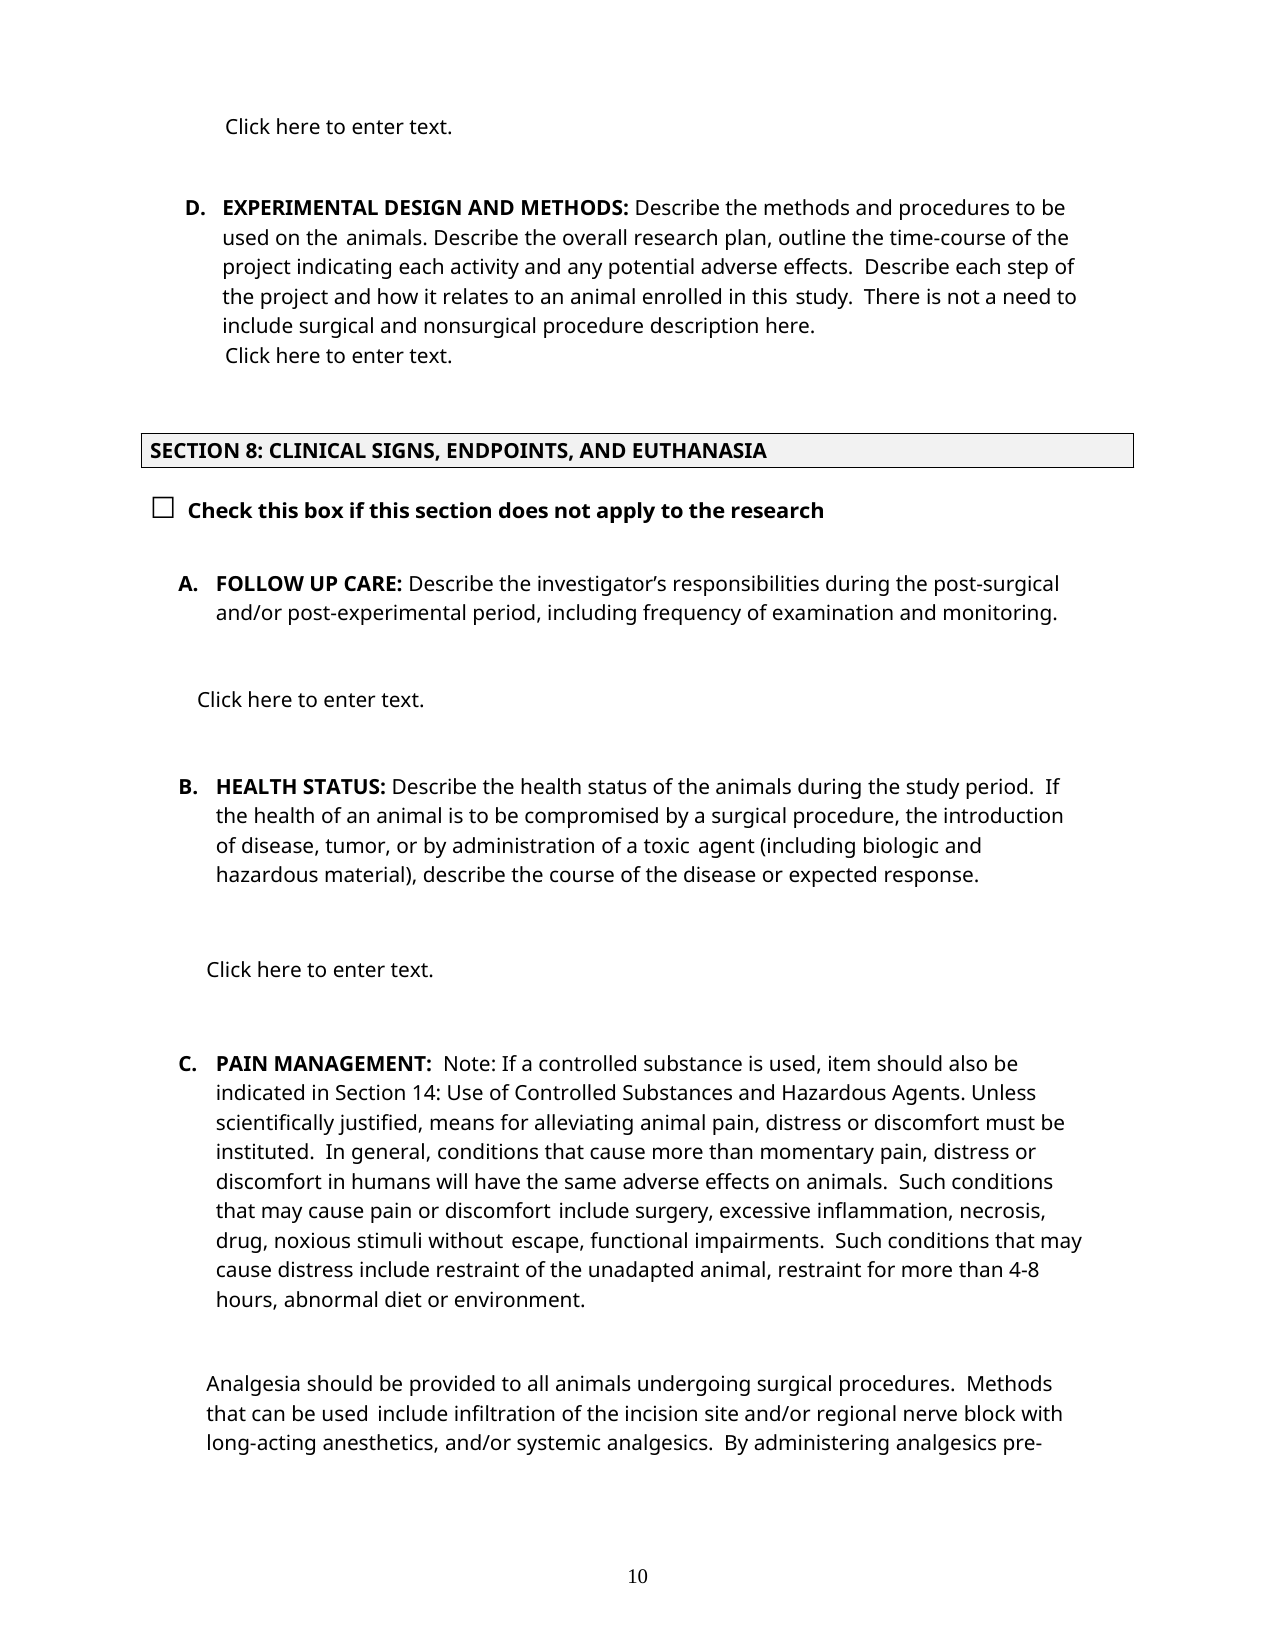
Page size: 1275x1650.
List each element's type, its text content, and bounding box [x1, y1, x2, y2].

list HEALTH STATUS: Describe the health status of the animals during the study period. If the health of an animal is to be compromised by a surgical procedure, the introduction of disease, tumor, or by administration of a toxic agent (including biologic and hazardous material), describe the course of the disease or expected response. [178, 772, 1081, 889]
list FOLLOW UP CARE: Describe the investigator’s responsibilities during the post-surgical and/or post-experimental period, including frequency of examination and monitoring. [178, 569, 1125, 626]
text SECTION 8: CLINICAL SIGNS, ENDPOINTS, AND EUTHANASIA [142, 434, 1133, 467]
text Check this box if this section does not apply to the research [150, 487, 1125, 527]
list EXPERIMENTAL DESIGN AND METHODS: Describe the methods and procedures to be used on the animals. Describe the overall research plan, outline the time-course of the project indicating each activity and any potential adverse effects. Describe each step of the project and how it relates to an animal enrolled in this study. There is not a need to include surgical and nonsurgical procedure description here. [184, 193, 1093, 340]
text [206, 1369, 1094, 1457]
list PAIN MANAGEMENT: Note: If a controlled substance is used, item should also be indicated in Section 14: Use of Controlled Substances and Hazardous Agents. Unless scientifically justified, means for alleviating animal pain, distress or discomfort must be instituted. In general, conditions that cause more than momentary pain, distress or discomfort in humans will have the same adverse effects on animals. Such conditions that may cause pain or discomfort include surgery, excessive inflammation, necrosis, drug, noxious stimuli without escape, functional impairments. Such conditions that may cause distress include restraint of the unadapted animal, restraint for more than 4-8 hours, abnormal diet or environment. [178, 1049, 1094, 1313]
